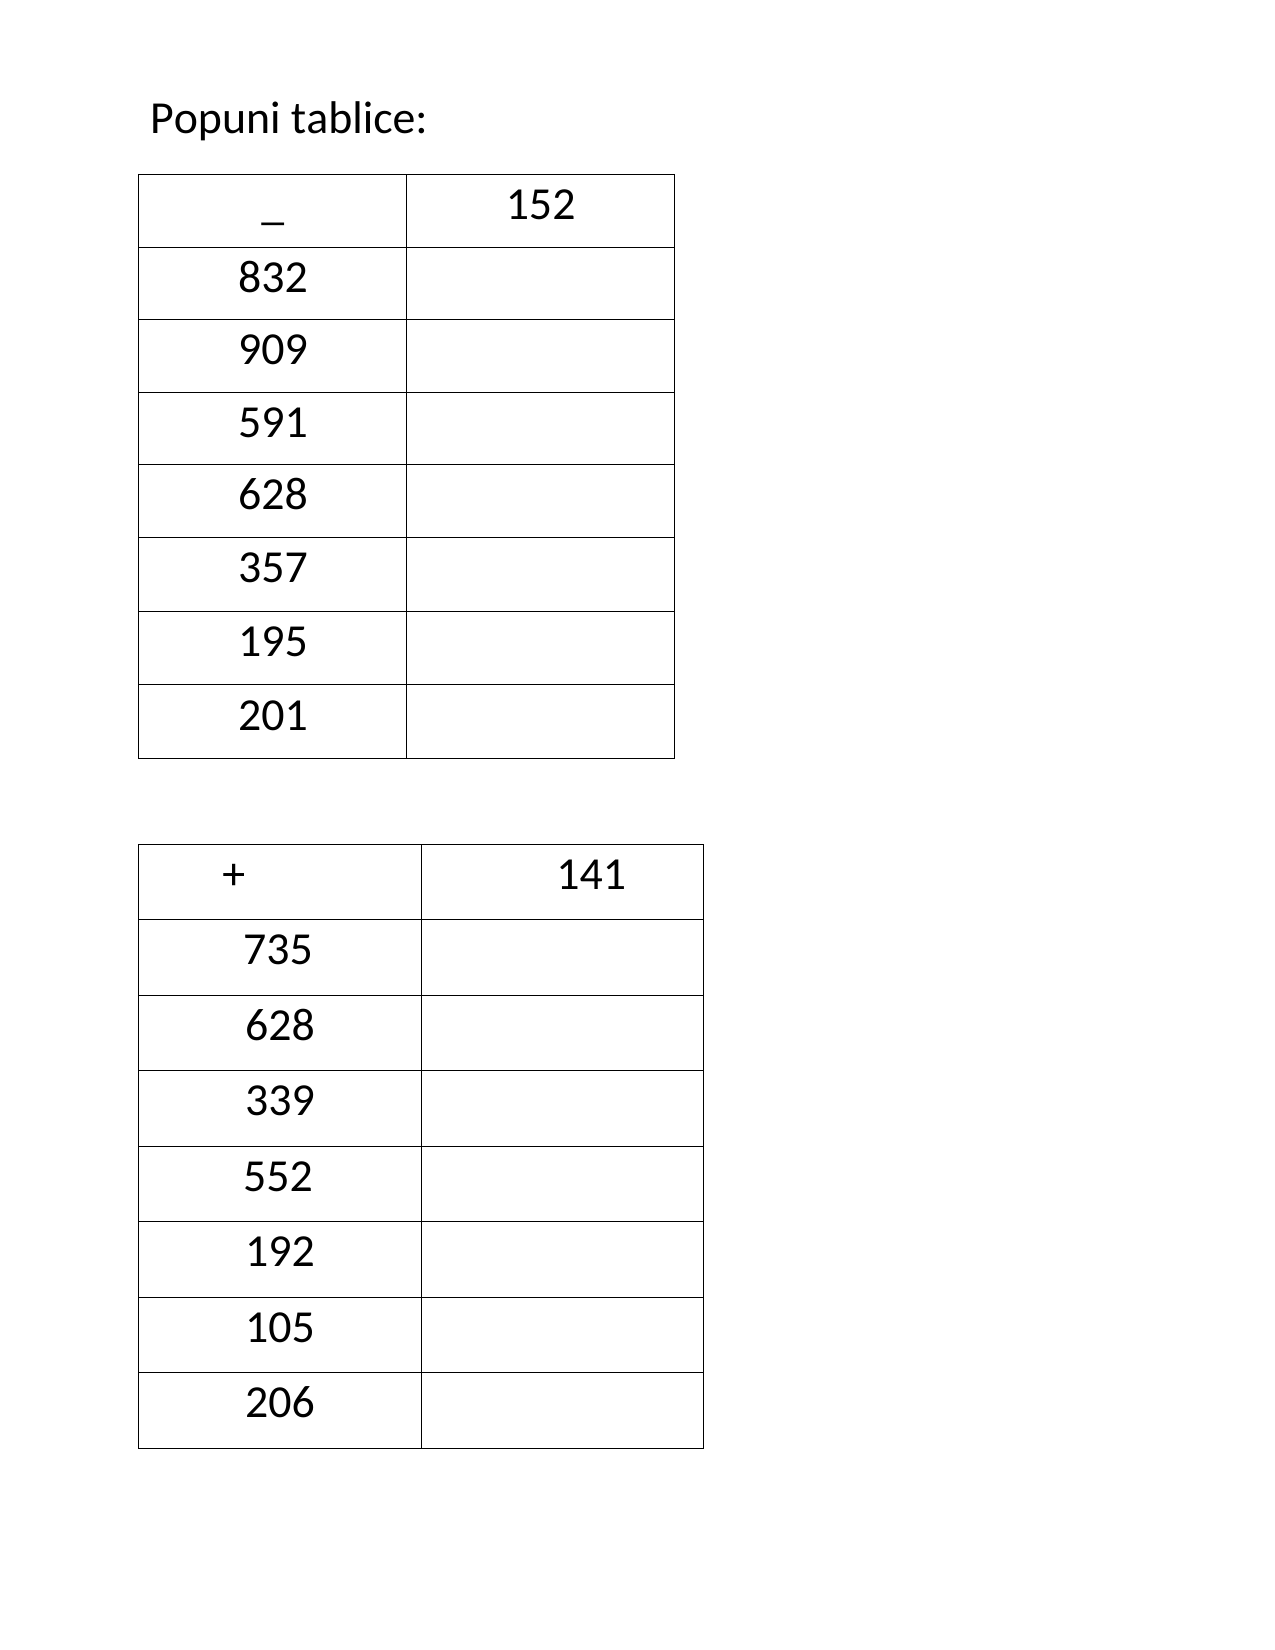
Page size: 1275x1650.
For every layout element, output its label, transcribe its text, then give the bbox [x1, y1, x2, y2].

table_cell 628 [139, 996, 421, 1069]
table_cell 628 [139, 465, 406, 537]
table_cell [407, 612, 674, 684]
table_header 141 [422, 845, 703, 918]
table_cell [407, 465, 674, 537]
table_cell 105 [139, 1298, 421, 1372]
table_cell [422, 1373, 703, 1448]
table_cell [407, 538, 674, 611]
table_cell 909 [139, 320, 406, 392]
text Popuni tablice: [150, 89, 1125, 144]
table_cell [407, 320, 674, 392]
table_header 152 [407, 175, 674, 247]
table_cell [407, 248, 674, 319]
table_cell [407, 393, 674, 464]
table_cell [422, 1298, 703, 1372]
table_cell 832 [139, 248, 406, 319]
table_cell 357 [139, 538, 406, 611]
table_cell 192 [139, 1222, 421, 1297]
table_cell [422, 996, 703, 1069]
table_cell [422, 1147, 703, 1221]
table_cell 339 [139, 1071, 421, 1146]
table_cell 206 [139, 1373, 421, 1448]
table_cell 552 [139, 1147, 421, 1221]
table_cell 591 [139, 393, 406, 464]
table_cell [422, 1071, 703, 1146]
table_cell 195 [139, 612, 406, 684]
table_cell [422, 1222, 703, 1297]
table_cell 735 [139, 920, 421, 995]
table_header + [139, 845, 421, 918]
table_cell 201 [139, 685, 406, 758]
table_cell [407, 685, 674, 758]
table_cell [422, 920, 703, 995]
table_header _ [139, 175, 406, 247]
